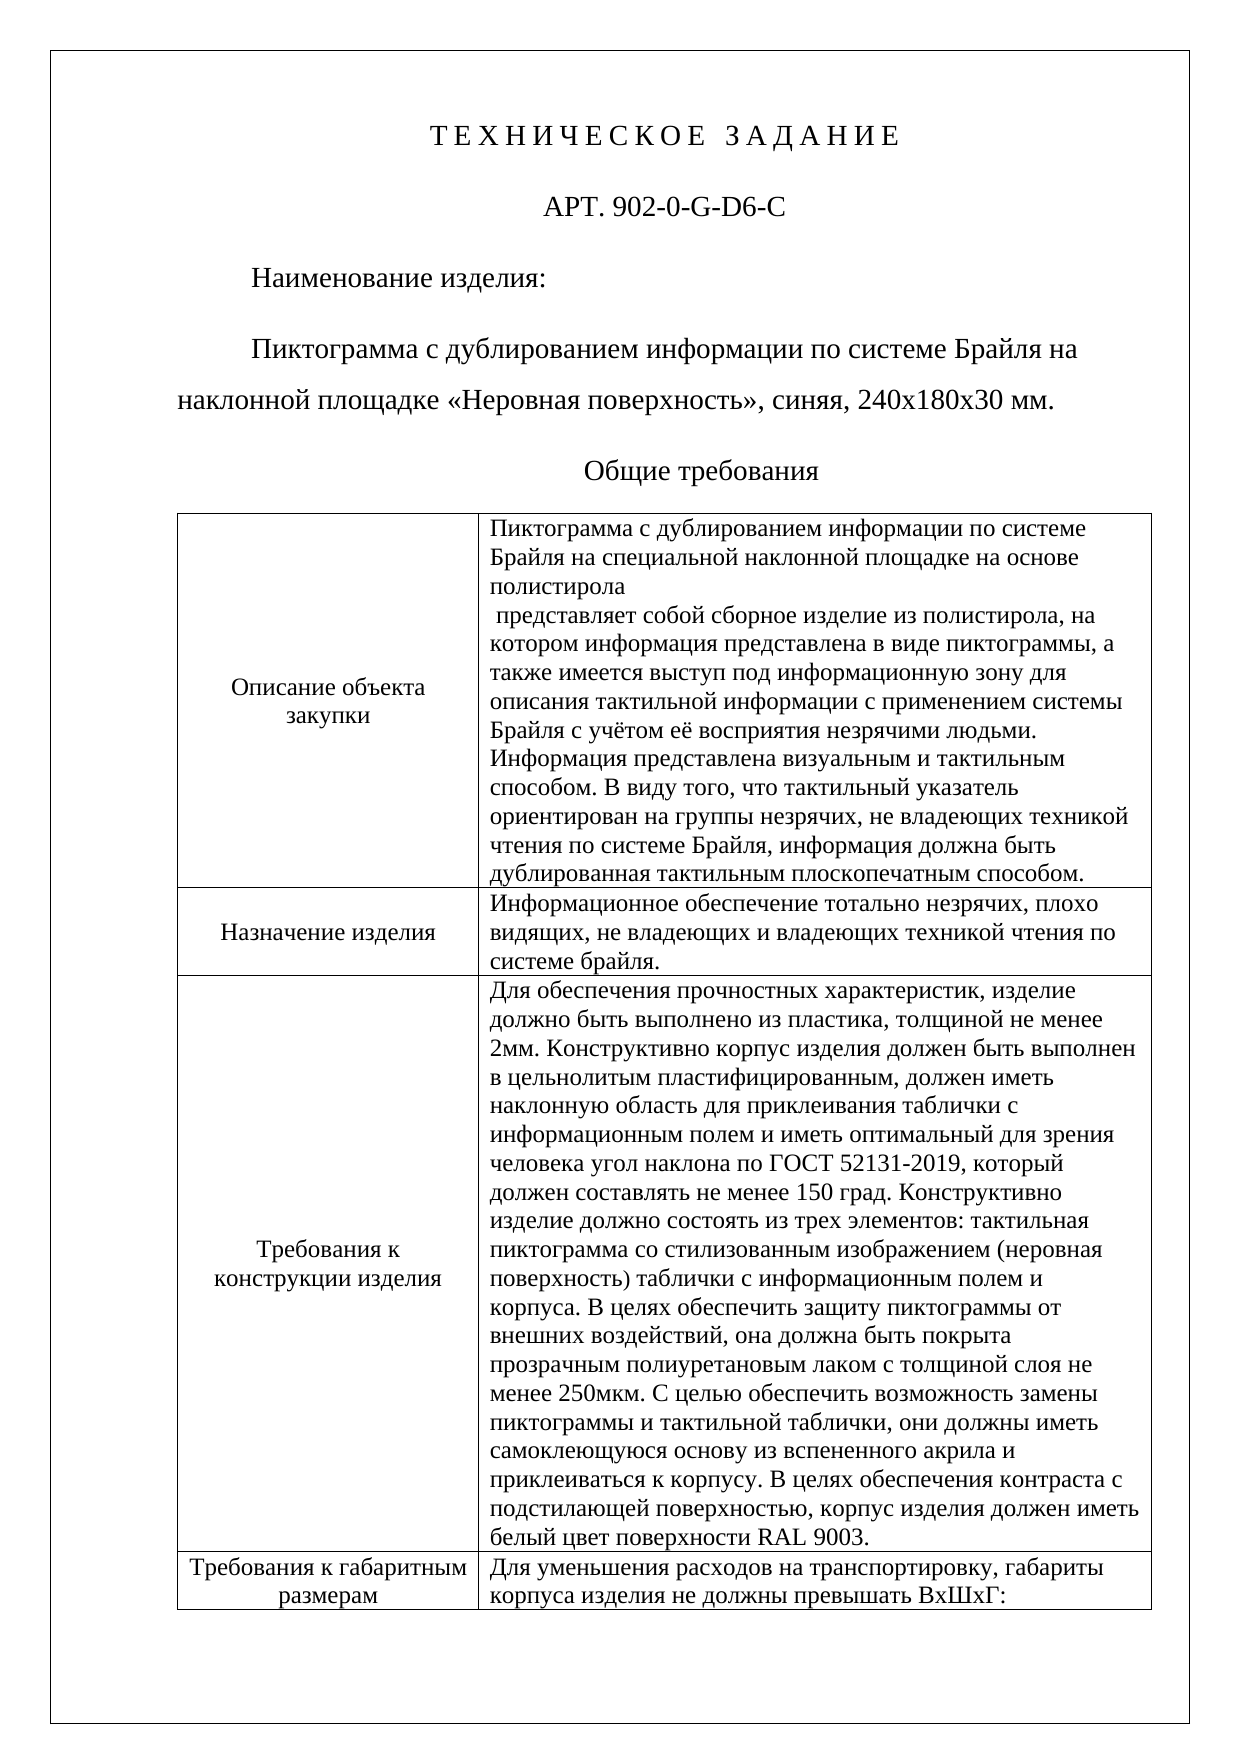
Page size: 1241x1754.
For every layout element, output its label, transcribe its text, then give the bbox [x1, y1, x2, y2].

table_cell Назначение изделия [178, 888, 478, 974]
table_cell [479, 1552, 1151, 1609]
text ТЕХНИЧЕСКОЕ ЗАДАНИЕ [177, 118, 1152, 152]
table_cell Требования к конструкции изделия [178, 976, 478, 1551]
text АРТ. 902-0-G-D6-C [177, 189, 1152, 223]
text Общие требования [177, 453, 1152, 487]
table_cell Для обеспечения прочностных характеристик, изделие должно быть выполнено из пластика, толщиной не менее 2мм. Конструктивно корпус изделия должен быть выполнен в цельнолитым пластифицированным, должен иметь наклонную область для приклеивания таблички с информационным полем и иметь оптимальный для зрения человека угол наклона по ГОСТ 52131-2019, который должен составлять не менее 150 град. Конструктивно изделие должно состоять из трех элементов: тактильная пиктограмма со стилизованным изображением (неровная поверхность) таблички с информационным полем и корпуса. В целях обеспечить защиту пиктограммы от внешних воздействий, она должна быть покрыта прозрачным полиуретановым лаком с толщиной слоя не менее 250мкм. С целью обеспечить возможность замены пиктограммы и тактильной таблички, они должны иметь самоклеющуюся основу из вспененного акрила и приклеиваться к корпусу. В целях обеспечения контраста с подстилающей поверхностью, корпус изделия должен иметь белый цвет поверхности RAL 9003. [479, 976, 1151, 1551]
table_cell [178, 1552, 478, 1609]
text Пиктограмма с дублированием информации по системе Брайля на наклонной площадке «Неровная поверхность», синяя, 240х180х30 мм. [177, 332, 1152, 415]
text Наименование изделия: [177, 260, 1152, 294]
table_cell Информационное обеспечение тотально незрячих, плохо видящих, не владеющих и владеющих техникой чтения по системе брайля. [479, 888, 1151, 974]
table_header Пиктограмма с дублированием информации по системе Брайля на специальной наклонной площадке на основе полистирола представляет собой сборное изделие из полистирола, на котором информация представлена в виде пиктограммы, а также имеется выступ под информационную зону для описания тактильной информации с применением системы Брайля с учётом её восприятия незрячими людьми. Информация представлена визуальным и тактильным способом. В виду того, что тактильный указатель ориентирован на группы незрячих, не владеющих техникой чтения по системе Брайля, информация должна быть дублированная тактильным плоскопечатным способом. [479, 514, 1151, 887]
table_header Описание объекта закупки [178, 514, 478, 887]
